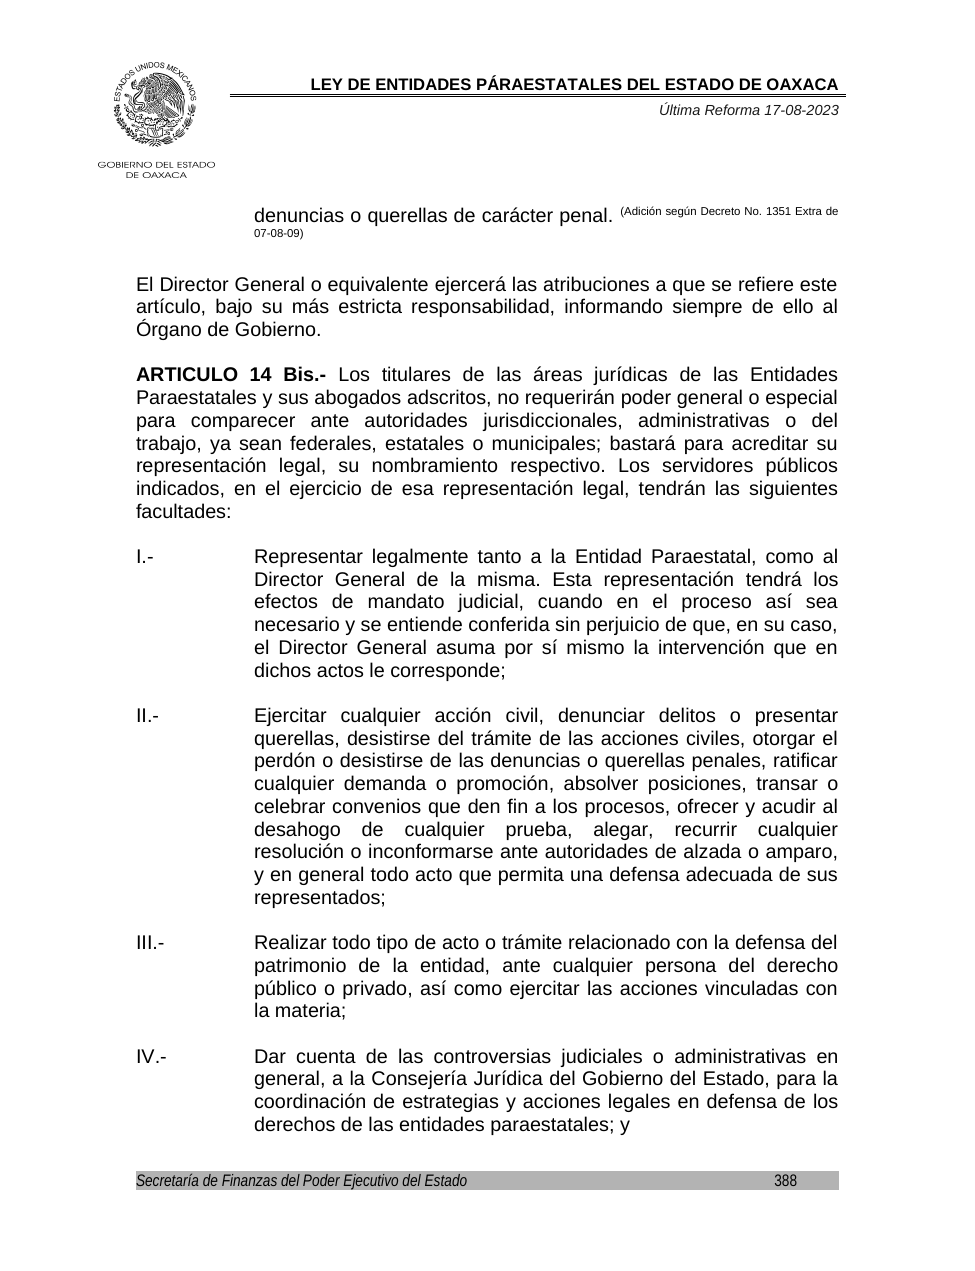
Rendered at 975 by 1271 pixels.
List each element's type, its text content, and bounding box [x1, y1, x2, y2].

text IV.- Dar cuenta de las controversias judiciales o administrativas en general, a la Consejería Jurídica del Gobierno del Estado, para la coordinación de estrategias y acciones legales en defensa de los derechos de las entidades paraestatales; y [136, 1044, 839, 1135]
text El Director General o equivalente ejercerá las atribuciones a que se refiere este artículo, bajo su más estricta responsabilidad, informando siempre de ello al Órgano de Gobierno. [136, 272, 839, 341]
text I.- Representar legalmente tanto a la Entidad Paraestatal, como al Director General de la misma. Esta representación tendrá los efectos de mandato judicial, cuando en el proceso así sea necesario y se entiende conferida sin perjuicio de que, en su caso, el Director General asuma por sí mismo la intervención que en dichos actos le corresponde; [136, 545, 839, 681]
text II.- Ejercitar cualquier acción civil, denunciar delitos o presentar querellas, desistirse del trámite de las acciones civiles, otorgar el perdón o desistirse de las denuncias o querellas penales, ratificar cualquier demanda o promoción, absolver posiciones, transar o celebrar convenios que den fin a los procesos, ofrecer y acudir al desahogo de cualquier prueba, alegar, recurrir cualquier resolución o inconformarse ante autoridades de alzada o amparo, y en general todo acto que permita una defensa adecuada de sus representados; [136, 704, 839, 908]
picture [95, 59, 218, 181]
text III.- Realizar todo tipo de acto o trámite relacionado con la defensa del patrimonio de la entidad, ante cualquier persona del derecho público o privado, así como ejercitar las acciones vinculadas con la materia; [136, 931, 839, 1022]
text ARTICULO 14 Bis.- Los titulares de las áreas jurídicas de las Entidades Paraestatales y sus abogados adscritos, no requerirán poder general o especial para comparecer ante autoridades jurisdiccionales, administrativas o del trabajo, ya sean federales, estatales o municipales; bastará para acreditar su representación legal, su nombramiento respectivo. Los servidores públicos indicados, en el ejercicio de esa representación legal, tendrán las siguientes facultades: [136, 363, 839, 522]
